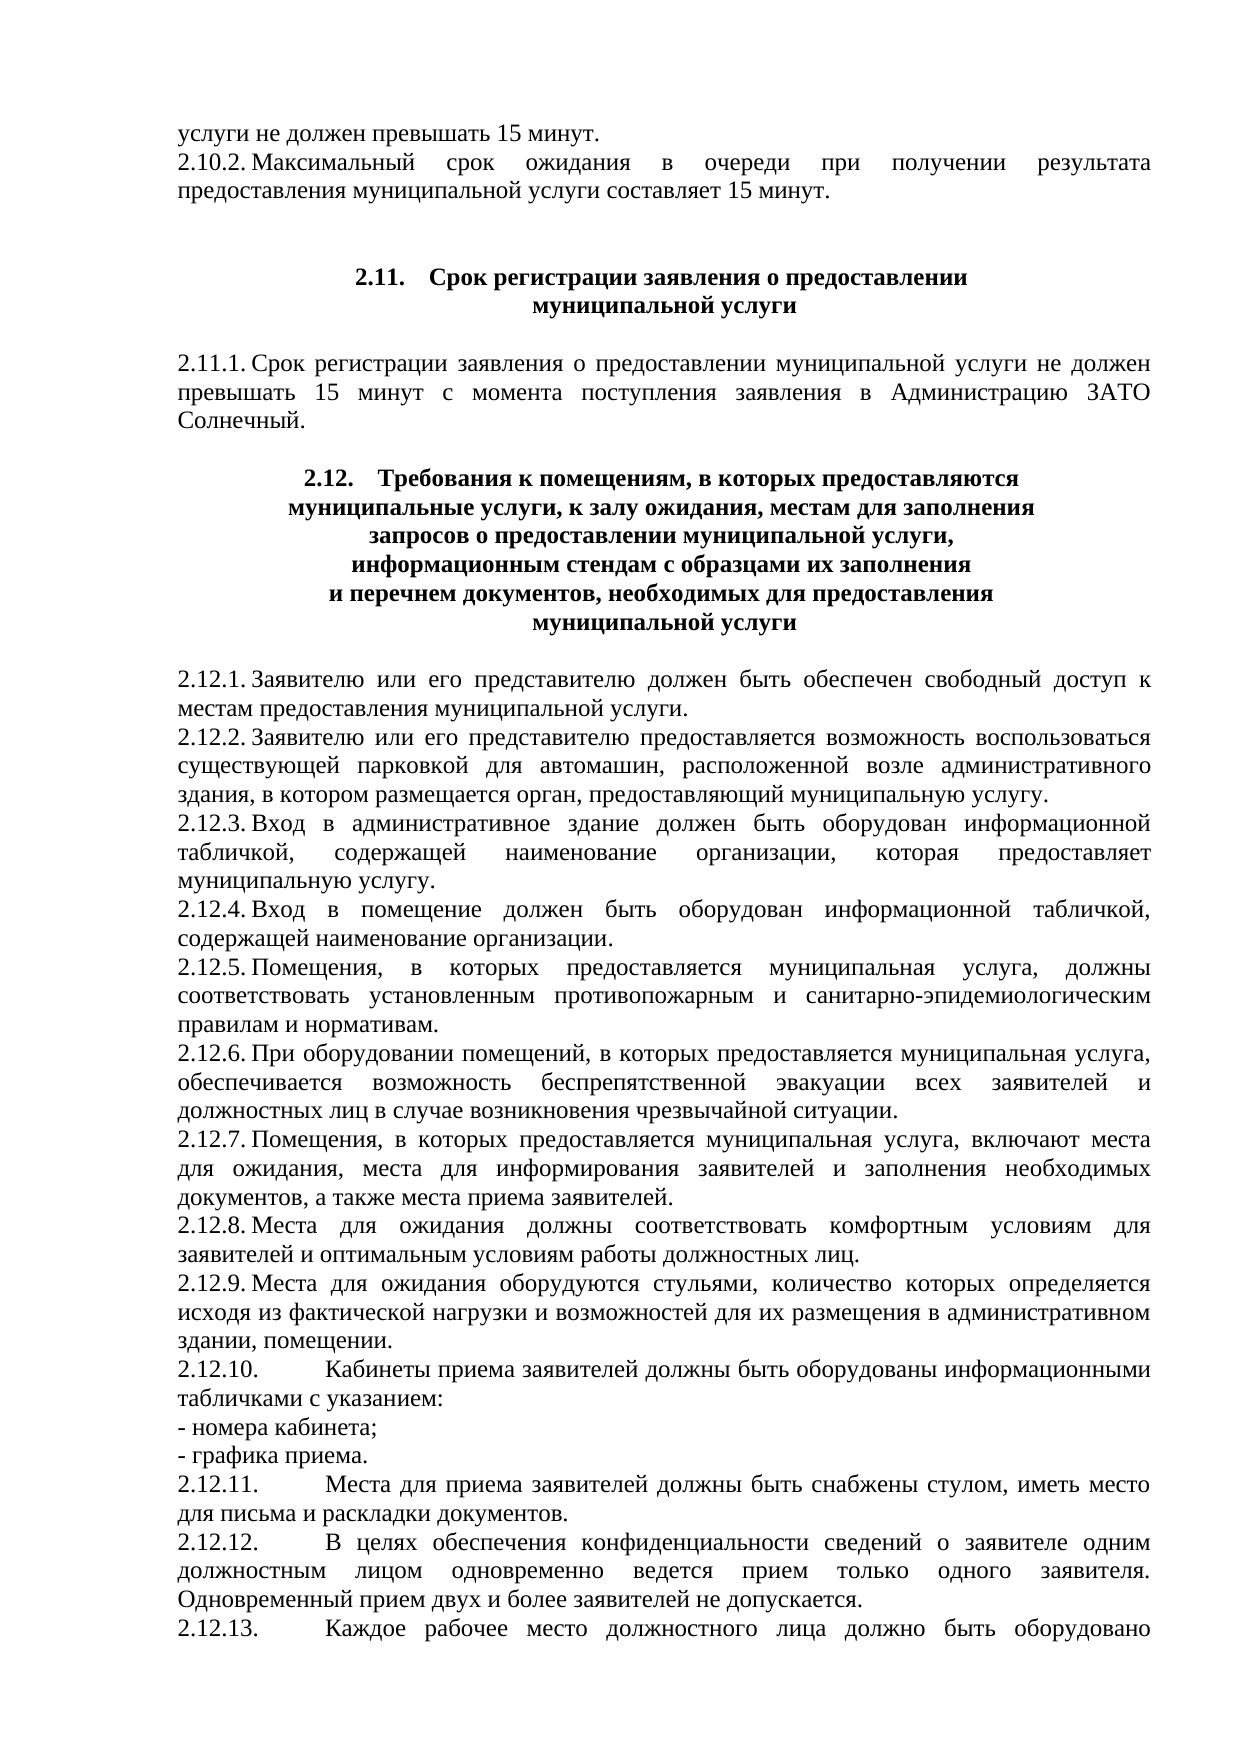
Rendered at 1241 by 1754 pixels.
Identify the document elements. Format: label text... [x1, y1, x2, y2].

list Места для ожидания оборудуются стульями, количество которых определяется исходя из фактической нагрузки и возможностей для их размещения в административном здании, помещении. [177, 1268, 1152, 1354]
text - номера кабинета; [177, 1412, 1152, 1441]
list Помещения, в которых предоставляется муниципальная услуга, включают места для ожидания, места для информирования заявителей и заполнения необходимых документов, а также места приема заявителей. [177, 1124, 1152, 1211]
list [177, 1613, 1152, 1642]
list Максимальный срок ожидания в очереди при получении результата предоставления муниципальной услуги составляет 15 минут. [177, 147, 1152, 204]
list Кабинеты приема заявителей должны быть оборудованы информационными табличками с указанием: [177, 1354, 1152, 1412]
list Места для ожидания должны соответствовать комфортным условиям для заявителей и оптимальным условиям работы должностных лиц. [177, 1211, 1152, 1268]
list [177, 118, 1152, 147]
list Места для приема заявителей должны быть снабжены стулом, иметь место для письма и раскладки документов. [177, 1469, 1152, 1527]
list Помещения, в которых предоставляется муниципальная услуга, должны соответствовать установленным противопожарным и санитарно-эпидемиологическим правилам и нормативам. [177, 952, 1152, 1038]
list Заявителю или его представителю должен быть обеспечен свободный доступ к местам предоставления муниципальной услуги. [177, 664, 1152, 722]
list Вход в помещение должен быть оборудован информационной табличкой, содержащей наименование организации. [177, 894, 1152, 952]
list Вход в административное здание должен быть оборудован информационной табличкой, содержащей наименование организации, которая предоставляет муниципальную услугу. [177, 808, 1152, 894]
list Заявителю или его представителю предоставляется возможность воспользоваться существующей парковкой для автомашин, расположенной возле административного здания, в котором размещается орган, предоставляющий муниципальную услугу. [177, 722, 1152, 808]
list Требования к помещениям, в которых предоставляются муниципальные услуги, к залу ожидания, местам для заполнения запросов о предоставлении муниципальной услуги, информационным стендам с образцами их заполнения и перечнем документов, необходимых для предоставления муниципальной услуги [177, 463, 1152, 636]
list В целях обеспечения конфиденциальности сведений о заявителе одним должностным лицом одновременно ведется прием только одного заявителя. Одновременный прием двух и более заявителей не допускается. [177, 1527, 1152, 1613]
list Срок регистрации заявления о предоставлении муниципальной услуги [177, 262, 1152, 319]
list При оборудовании помещений, в которых предоставляется муниципальная услуга, обеспечивается возможность беспрепятственной эвакуации всех заявителей и должностных лиц в случае возникновения чрезвычайной ситуации. [177, 1038, 1152, 1124]
text - графика приема. [177, 1441, 1152, 1469]
list Срок регистрации заявления о предоставлении муниципальной услуги не должен превышать 15 минут с момента поступления заявления в Администрацию ЗАТО Солнечный. [177, 348, 1152, 434]
